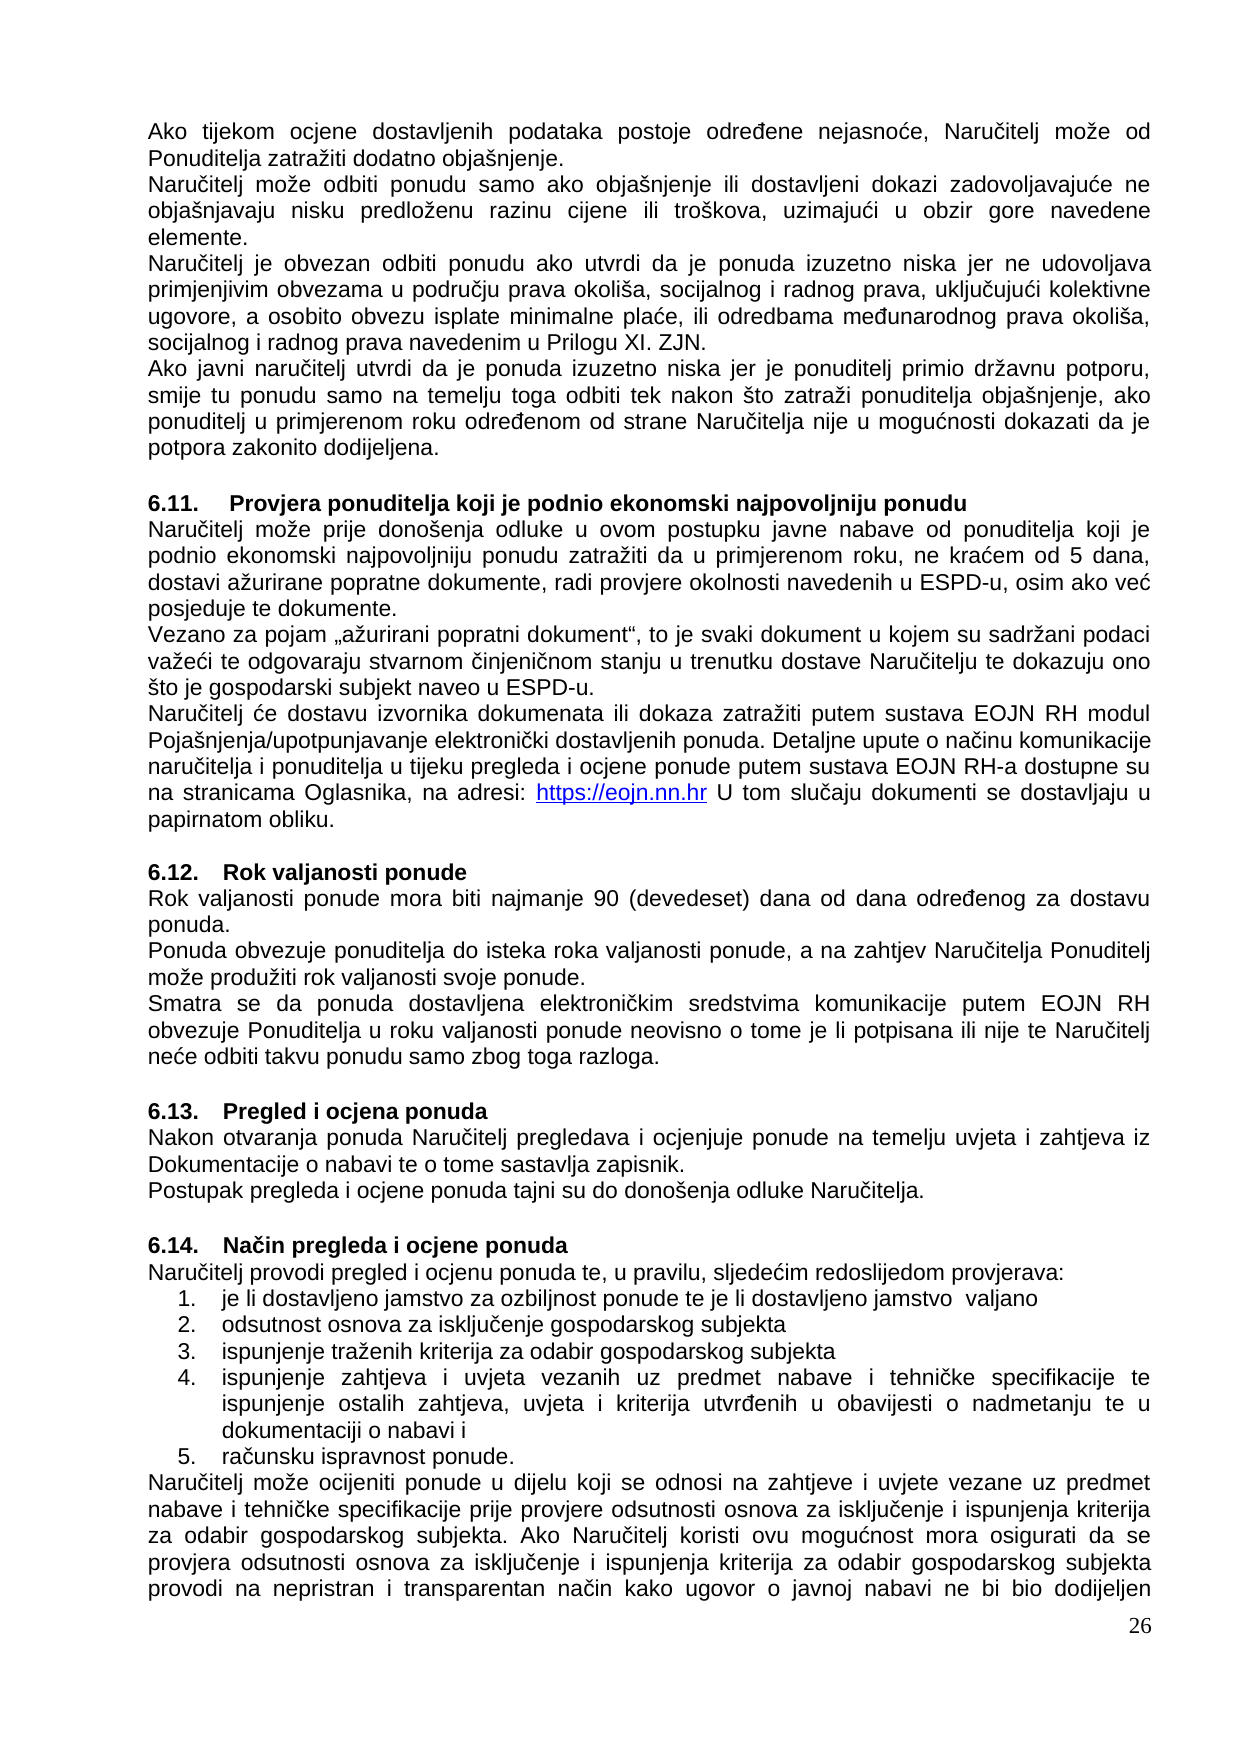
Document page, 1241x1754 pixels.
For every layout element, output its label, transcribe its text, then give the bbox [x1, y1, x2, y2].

text Naručitelj može odbiti ponudu samo ako objašnjenje ili dostavljeni dokazi zadovoljavajuće ne objašnjavaju nisku predloženu razinu cijene ili troškova, uzimajući u obzir gore navedene elemente. [148, 171, 1152, 250]
text 5. računsku ispravnost ponude. [177, 1443, 1152, 1469]
text 3. ispunjenje traženih kriterija za odabir gospodarskog subjekta [177, 1338, 1152, 1364]
text Postupak pregleda i ocjene ponuda tajni su do donošenja odluke Naručitelja. [148, 1177, 1152, 1203]
text Naručitelj će dostavu izvornika dokumenata ili dokaza zatražiti putem sustava EOJN RH modul Pojašnjenja/upotpunjavanje elektronički dostavljenih ponuda. Detaljne upute o načinu komunikacije naručitelja i ponuditelja u tijeku pregleda i ocjene ponude putem sustava EOJN RH-a dostupne su na stranicama Oglasnika, na adresi: https://eojn.nn.hr U tom slučaju dokumenti se dostavljaju u papirnatom obliku. [148, 700, 1152, 832]
subtitle Pregled i ocjena ponuda [148, 1098, 676, 1124]
text Ako javni naručitelj utvrdi da je ponuda izuzetno niska jer je ponuditelj primio državnu potporu, smije tu ponudu samo na temelju toga odbiti tek nakon što zatraži ponuditelja objašnjenje, ako ponuditelj u primjerenom roku određenom od strane Naručitelja nije u mogućnosti dokazati da je potpora zakonito dodijeljena. [148, 355, 1152, 461]
text Rok valjanosti ponude mora biti najmanje 90 (devedeset) dana od dana određenog za dostavu ponuda. [148, 885, 1152, 937]
subtitle Rok valjanosti ponude [148, 858, 676, 885]
text Smatra se da ponuda dostavljena elektroničkim sredstvima komunikacije putem EOJN RH obvezuje Ponuditelja u roku valjanosti ponude neovisno o tome je li potpisana ili nije te Naručitelj neće odbiti takvu ponudu samo zbog toga razloga. [148, 990, 1152, 1069]
text Ponuda obvezuje ponuditelja do isteka roka valjanosti ponude, a na zahtjev Naručitelja Ponuditelj može produžiti rok valjanosti svoje ponude. [148, 937, 1152, 990]
text Naručitelj može prije donošenja odluke u ovom postupku javne nabave od ponuditelja koji je podnio ekonomski najpovoljniju ponudu zatražiti da u primjerenom roku, ne kraćem od 5 dana, dostavi ažurirane popratne dokumente, radi provjere okolnosti navedenih u ESPD-u, osim ako već posjeduje te dokumente. [148, 516, 1152, 621]
text Naručitelj je obvezan odbiti ponudu ako utvrdi da je ponuda izuzetno niska jer ne udovoljava primjenjivim obvezama u području prava okoliša, socijalnog i radnog prava, uključujući kolektivne ugovore, a osobito obvezu isplate minimalne plaće, ili odredbama međunarodnog prava okoliša, socijalnog i radnog prava navedenim u Prilogu XI. ZJN. [148, 250, 1152, 355]
subtitle Način pregleda i ocjene ponuda [148, 1232, 676, 1258]
text 2. odsutnost osnova za isključenje gospodarskog subjekta [177, 1311, 1152, 1338]
text 4. ispunjenje zahtjeva i uvjeta vezanih uz predmet nabave i tehničke specifikacije te ispunjenje ostalih zahtjeva, uvjeta i kriterija utvrđenih u obavijesti o nadmetanju te u dokumentaciji o nabavi i [177, 1364, 1152, 1443]
text Naručitelj provodi pregled i ocjenu ponuda te, u pravilu, sljedećim redoslijedom provjerava: [148, 1258, 1152, 1285]
text Vezano za pojam „ažurirani popratni dokument“, to je svaki dokument u kojem su sadržani podaci važeći te odgovaraju stvarnom činjeničnom stanju u trenutku dostave Naručitelju te dokazuju ono što je gospodarski subjekt naveo u ESPD-u. [148, 621, 1152, 700]
text 1. je li dostavljeno jamstvo za ozbiljnost ponude te je li dostavljeno jamstvo valjano [177, 1285, 1152, 1311]
text Nakon otvaranja ponuda Naručitelj pregledava i ocjenjuje ponude na temelju uvjeta i zahtjeva iz Dokumentacije o nabavi te o tome sastavlja zapisnik. [148, 1124, 1152, 1177]
subtitle Provjera ponuditelja koji je podnio ekonomski najpovoljniju ponudu [148, 489, 1152, 516]
text Ako tijekom ocjene dostavljenih podataka postoje određene nejasnoće, Naručitelj može od Ponuditelja zatražiti dodatno objašnjenje. [148, 118, 1152, 171]
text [148, 1469, 1152, 1601]
